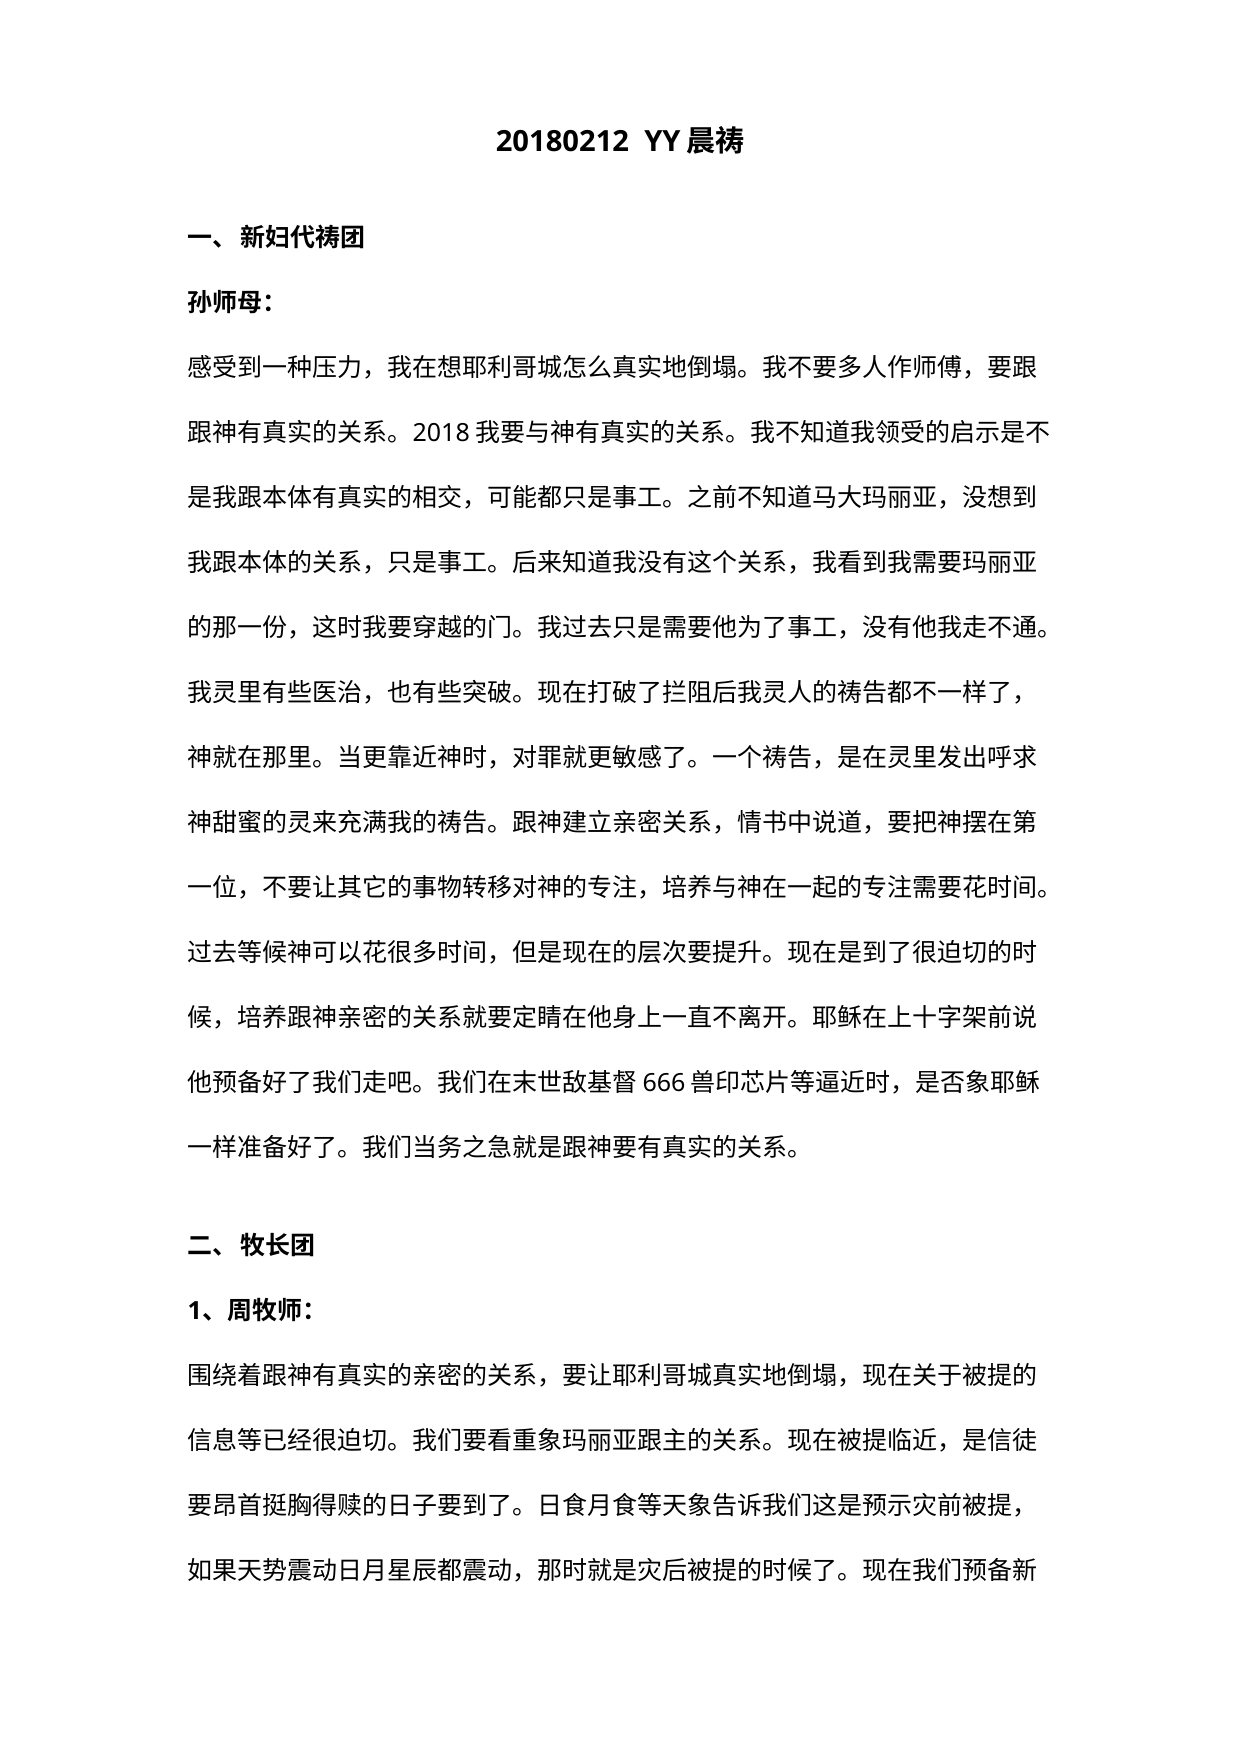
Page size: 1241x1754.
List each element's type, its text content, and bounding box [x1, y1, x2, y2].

text 孙师母： [187, 268, 1053, 333]
text 1、周牧师： [187, 1276, 1053, 1341]
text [187, 1341, 1053, 1601]
text 20180212 YY晨祷 [187, 106, 1053, 171]
text 感受到一种压力，我在想耶利哥城怎么真实地倒塌。我不要多人作师傅，要跟跟神有真实的关系。2018我要与神有真实的关系。我不知道我领受的启示是不是我跟本体有真实的相交，可能都只是事工。之前不知道马大玛丽亚，没想到我跟本体的关系，只是事工。后来知道我没有这个关系，我看到我需要玛丽亚的那一份，这时我要穿越的门。我过去只是需要他为了事工，没有他我走不通。我灵里有些医治，也有些突破。现在打破了拦阻后我灵人的祷告都不一样了，神就在那里。当更靠近神时，对罪就更敏感了。一个祷告，是在灵里发出呼求神甜蜜的灵来充满我的祷告。跟神建立亲密关系，情书中说道，要把神摆在第一位，不要让其它的事物转移对神的专注，培养与神在一起的专注需要花时间。过去等候神可以花很多时间，但是现在的层次要提升。现在是到了很迫切的时候，培养跟神亲密的关系就要定睛在他身上一直不离开。耶稣在上十字架前说他预备好了我们走吧。我们在末世敌基督666兽印芯片等逼近时，是否象耶稣一样准备好了。我们当务之急就是跟神要有真实的关系。 [187, 333, 1053, 1178]
list 新妇代祷团 [187, 203, 1053, 268]
list 牧长团 [187, 1211, 1053, 1276]
